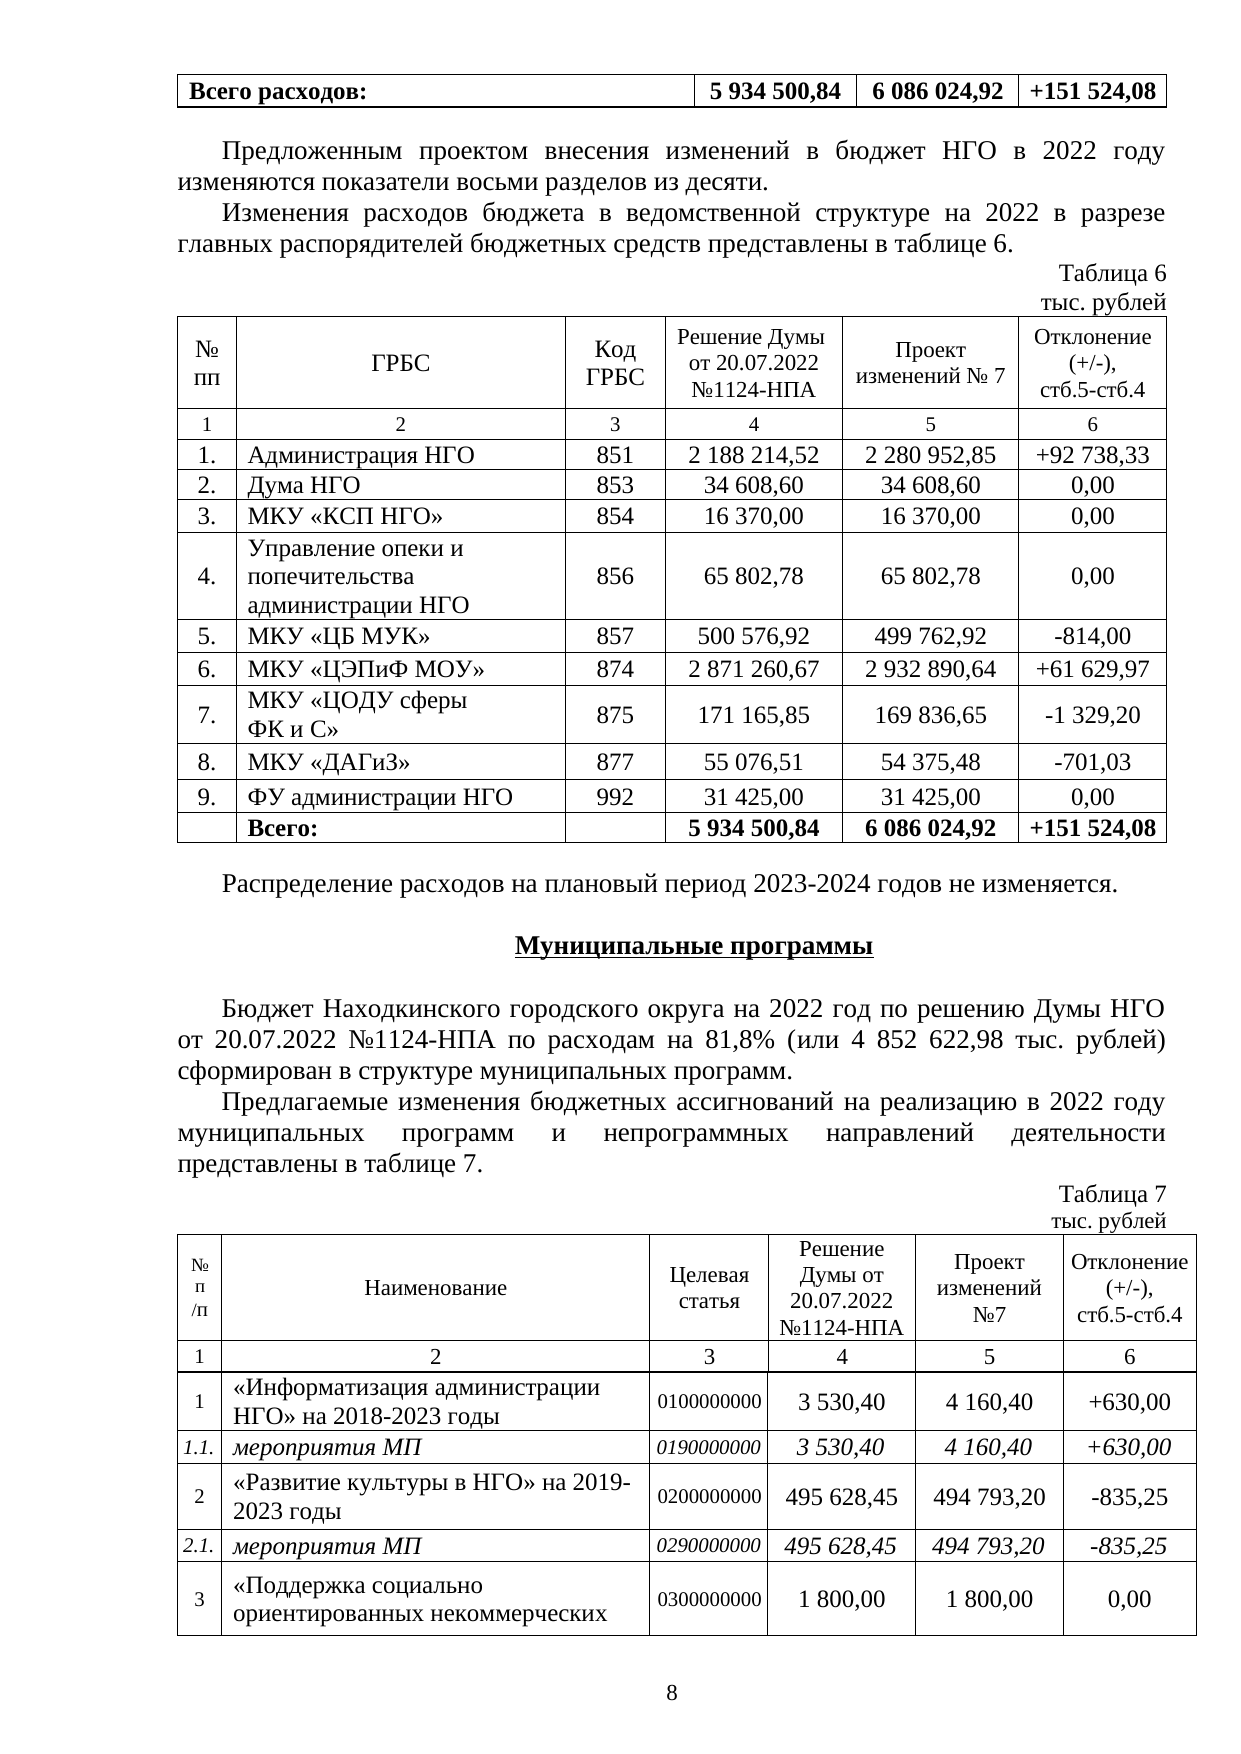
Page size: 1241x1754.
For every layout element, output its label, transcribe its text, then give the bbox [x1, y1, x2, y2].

table_cell 6 [1064, 1341, 1196, 1371]
table_cell +151 524,08 [1019, 75, 1166, 106]
table_cell 4 160,40 [916, 1373, 1063, 1430]
table_cell 854 [566, 500, 665, 532]
table_cell [566, 813, 665, 842]
table_cell 34 608,60 [843, 470, 1018, 499]
table_cell 856 [566, 533, 665, 619]
table_cell +61 629,97 [1019, 653, 1166, 684]
table_header Проект изменений № 7 [843, 317, 1018, 408]
table_cell 0,00 [1019, 533, 1166, 619]
table_cell 3. [178, 500, 236, 532]
table_header № п/п [178, 1235, 221, 1340]
table_cell 169 836,65 [843, 686, 1018, 743]
table_cell «Развитие культуры в НГО» на 2019-2023 годы [222, 1464, 649, 1528]
table_header № пп [178, 317, 236, 408]
table_cell 7. [178, 686, 236, 743]
table_cell 34 608,60 [666, 470, 842, 499]
table_cell 499 762,92 [843, 620, 1018, 652]
table_cell 5 [843, 409, 1018, 439]
text Бюджет Находкинского городского округа на 2022 год по решению Думы НГО от 20.07.2022 №1124-НПА по расходам на 81,8% (или 4 852 622,98 тыс. рублей) сформирован в структуре муниципальных программ. [177, 992, 1167, 1085]
table_cell 1 800,00 [916, 1562, 1063, 1635]
table_cell 494 793,20 [916, 1530, 1063, 1561]
table_cell 3 [566, 409, 665, 439]
table_cell -835,25 [1064, 1530, 1196, 1561]
table_header Проект изменений №7 [916, 1235, 1063, 1340]
table_cell 2.1. [178, 1530, 221, 1561]
table_cell 2 [222, 1341, 649, 1371]
table_cell 1.1. [178, 1431, 221, 1463]
text Предложенным проектом внесения изменений в бюджет НГО в 2022 году изменяются показатели восьми разделов из десяти. [177, 134, 1167, 196]
table_cell 2 [178, 1464, 221, 1528]
text Таблица 6 [177, 258, 1167, 287]
table_cell 2 188 214,52 [666, 440, 842, 469]
table_cell 3 530,40 [768, 1431, 915, 1463]
text тыс. рублей [236, 1207, 1167, 1234]
table_cell 6. [178, 653, 236, 684]
table_cell 9. [178, 780, 236, 812]
table_cell 16 370,00 [843, 500, 1018, 532]
table_cell МКУ «ЦОДУ сферы ФК и С» [237, 686, 565, 743]
table_cell МКУ «ЦБ МУК» [237, 620, 565, 652]
table_header ГРБС [237, 317, 565, 408]
table_cell 0,00 [1019, 500, 1166, 532]
text Изменения расходов бюджета в ведомственной структуре на 2022 в разрезе главных распорядителей бюджетных средств представлены в таблице 6. [177, 196, 1167, 258]
table_cell 0300000000 [650, 1562, 767, 1635]
table_cell МКУ «ЦЭПиФ МОУ» [237, 653, 565, 684]
table_cell 4 [769, 1341, 915, 1371]
table_cell МКУ «ДАГиЗ» [237, 744, 565, 779]
table_cell 6 [1019, 409, 1166, 439]
table_cell 3 [650, 1341, 768, 1371]
text Муниципальные программы [177, 929, 1167, 961]
table_cell 4. [178, 533, 236, 619]
table_cell 65 802,78 [666, 533, 842, 619]
table_cell 495 628,45 [768, 1464, 915, 1528]
table_cell -835,25 [1064, 1464, 1196, 1528]
table_cell 6 086 024,92 [857, 75, 1018, 106]
table_cell Дума НГО [237, 470, 565, 499]
table_cell 494 793,20 [916, 1464, 1063, 1528]
table_cell 2 280 952,85 [843, 440, 1018, 469]
table_cell 0,00 [1064, 1562, 1196, 1635]
table_cell 5 934 500,84 [666, 813, 842, 842]
table_cell 55 076,51 [666, 744, 842, 779]
table_cell 2 932 890,64 [843, 653, 1018, 684]
table_header Код ГРБС [566, 317, 665, 408]
table_cell 857 [566, 620, 665, 652]
table_cell мероприятия МП [222, 1431, 649, 1463]
table_cell 1 [178, 1341, 221, 1371]
table_cell 992 [566, 780, 665, 812]
text Таблица 7 [177, 1179, 1167, 1207]
table_cell 8. [178, 744, 236, 779]
table_cell 2. [178, 470, 236, 499]
table_cell 0190000000 [650, 1431, 767, 1463]
table_cell 2 871 260,67 [666, 653, 842, 684]
table_cell 0,00 [1019, 780, 1166, 812]
table_cell ФУ администрации НГО [237, 780, 565, 812]
table_cell «Информатизация администрации НГО» на 2018-2023 годы [222, 1373, 649, 1430]
table_cell 875 [566, 686, 665, 743]
table_cell 500 576,92 [666, 620, 842, 652]
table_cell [222, 1562, 649, 1635]
table_cell 1 [178, 1373, 221, 1430]
table_cell 495 628,45 [768, 1530, 915, 1561]
table_header Целевая статья [650, 1235, 768, 1340]
table_cell мероприятия МП [222, 1530, 649, 1561]
table_cell 65 802,78 [843, 533, 1018, 619]
table_header Отклонение (+/-), стб.5-стб.4 [1019, 317, 1166, 408]
table_cell 0,00 [1019, 470, 1166, 499]
text Распределение расходов на плановый период 2023-2024 годов не изменяется. [177, 867, 1167, 898]
table_cell 5 934 500,84 [695, 75, 856, 106]
table_cell -1 329,20 [1019, 686, 1166, 743]
table_header Решение Думы от 20.07.2022 №1124-НПА [769, 1235, 915, 1340]
table_cell 877 [566, 744, 665, 779]
table_cell +151 524,08 [1019, 813, 1166, 842]
table_header Отклонение (+/-), стб.5-стб.4 [1064, 1235, 1196, 1340]
table_cell 31 425,00 [666, 780, 842, 812]
table_cell МКУ «КСП НГО» [237, 500, 565, 532]
table_cell 2 [237, 409, 565, 439]
table_cell +92 738,33 [1019, 440, 1166, 469]
table_cell 853 [566, 470, 665, 499]
table_cell 4 [666, 409, 842, 439]
table_cell 16 370,00 [666, 500, 842, 532]
table_cell Управление опеки и попечительства администрации НГО [237, 533, 565, 619]
table_cell 6 086 024,92 [843, 813, 1018, 842]
table_cell 851 [566, 440, 665, 469]
table_cell 4 160,40 [916, 1431, 1063, 1463]
text тыс. рублей [177, 287, 1167, 316]
table_cell [178, 813, 236, 842]
text Предлагаемые изменения бюджетных ассигнований на реализацию в 2022 году муниципальных программ и непрограммных направлений деятельности представлены в таблице 7. [177, 1085, 1167, 1179]
table_cell 0290000000 [650, 1530, 767, 1561]
table_cell 1. [178, 440, 236, 469]
table_cell 0100000000 [650, 1373, 767, 1430]
table_cell 1 800,00 [768, 1562, 915, 1635]
table_cell 874 [566, 653, 665, 684]
table_cell 54 375,48 [843, 744, 1018, 779]
table_cell -814,00 [1019, 620, 1166, 652]
table_cell 31 425,00 [843, 780, 1018, 812]
table_cell +630,00 [1064, 1431, 1196, 1463]
table_cell 3 [178, 1562, 221, 1635]
table_cell 171 165,85 [666, 686, 842, 743]
table_cell 0200000000 [650, 1464, 767, 1528]
table_cell Всего расходов: [178, 75, 694, 106]
table_cell Администрация НГО [237, 440, 565, 469]
table_cell 5 [916, 1341, 1063, 1371]
table_cell 3 530,40 [768, 1373, 915, 1430]
table_cell Всего: [237, 813, 565, 842]
table_header Решение Думы от 20.07.2022 №1124-НПА [666, 317, 842, 408]
table_cell 1 [178, 409, 236, 439]
table_cell +630,00 [1064, 1373, 1196, 1430]
table_cell 5. [178, 620, 236, 652]
table_cell -701,03 [1019, 744, 1166, 779]
table_header Наименование [222, 1235, 649, 1340]
